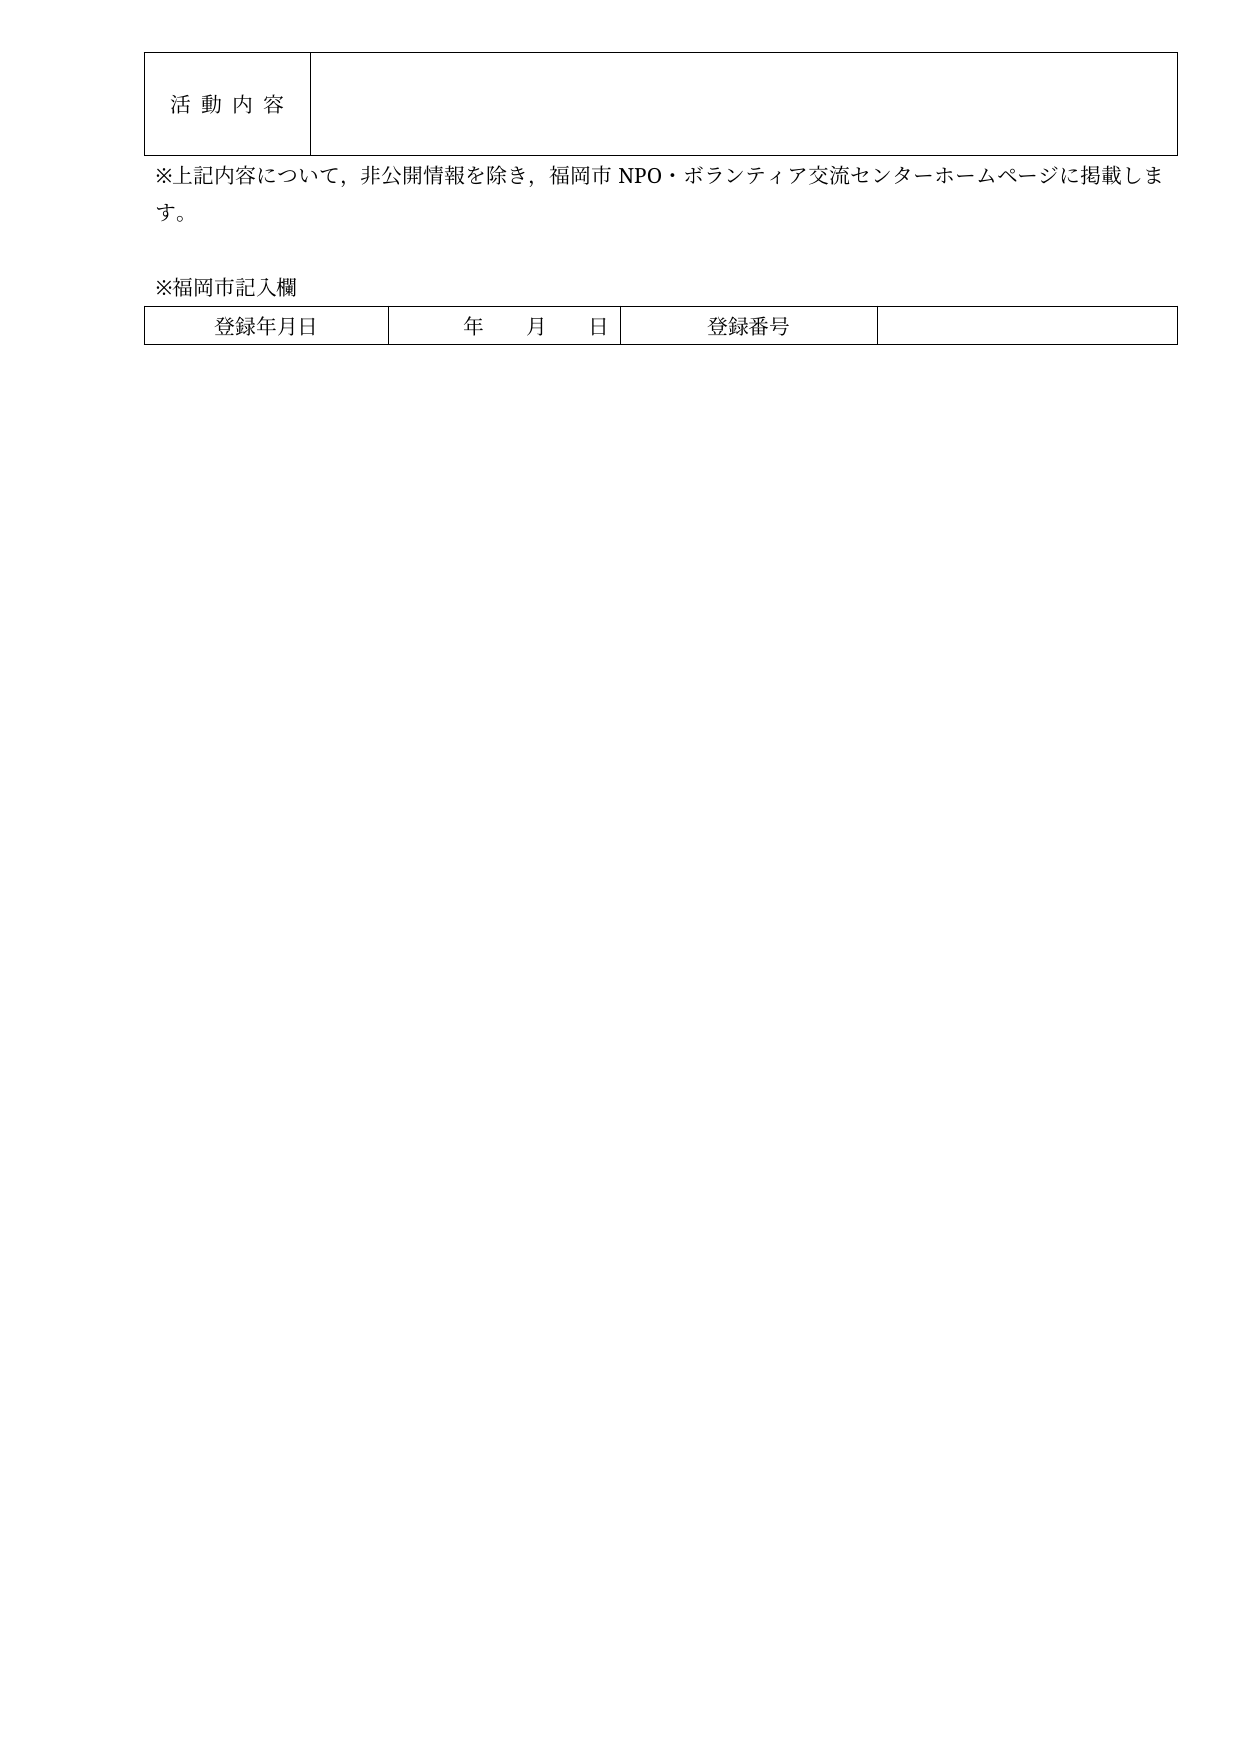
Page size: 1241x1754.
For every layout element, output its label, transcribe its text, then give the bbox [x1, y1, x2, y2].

table_cell 活動内容 [145, 53, 310, 154]
table_cell 登録番号 [621, 307, 877, 344]
table_cell [311, 53, 1177, 154]
table_cell ※福岡市記入欄 [144, 268, 1178, 306]
table_cell 年 月 日 [389, 307, 620, 344]
table_cell 登録年月日 [145, 307, 388, 344]
table_cell [878, 307, 1177, 344]
table_cell ※上記内容について，非公開情報を除き，福岡市NPO・ボランティア交流センターホームページに掲載します。 [144, 156, 1178, 268]
